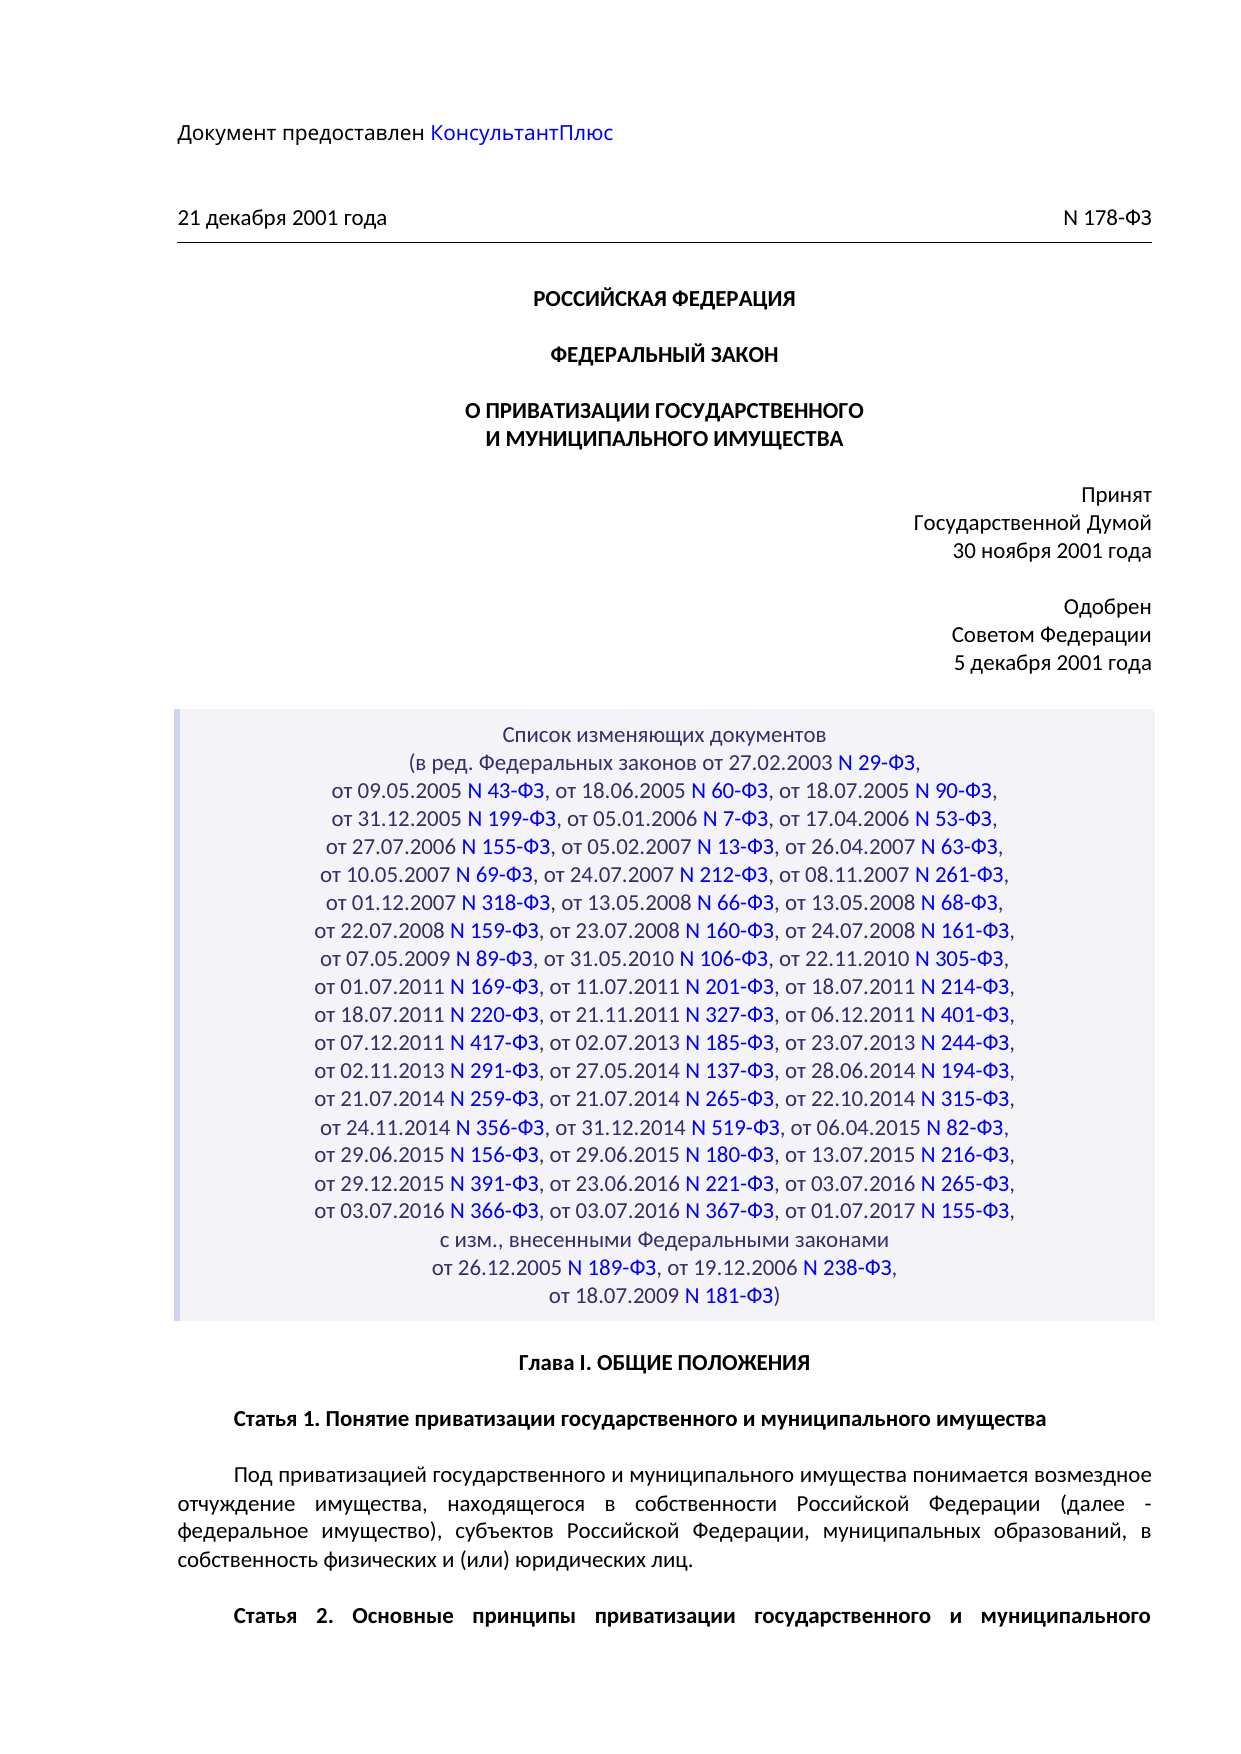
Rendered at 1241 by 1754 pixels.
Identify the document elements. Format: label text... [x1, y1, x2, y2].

title Документ предоставлен КонсультантПлюс [177, 118, 1152, 175]
title Статья 1. Понятие приватизации государственного и муниципального имущества [177, 1404, 1152, 1433]
table_header N 178-ФЗ [664, 203, 1152, 231]
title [177, 1601, 1152, 1629]
title Глава I. ОБЩИЕ ПОЛОЖЕНИЯ [177, 1348, 1152, 1377]
text Советом Федерации [177, 620, 1152, 648]
table_header 21 декабря 2001 года [177, 203, 664, 231]
table_header Список изменяющих документов (в ред. Федеральных законов от 27.02.2003 N 29-ФЗ, от 09.05.2005 N 43-ФЗ, от 18.06.2005 N 60-ФЗ, от 18.07.2005 N 90-ФЗ, от 31.12.2005 N 199-ФЗ, от 05.01.2006 N 7-ФЗ, от 17.04.2006 N 53-ФЗ, от 27.07.2006 N 155-ФЗ, от 05.02.2007 N 13-ФЗ, от 26.04.2007 N 63-ФЗ, от 10.05.2007 N 69-ФЗ, от 24.07.2007 N 212-ФЗ, от 08.11.2007 N 261-ФЗ, от 01.12.2007 N 318-ФЗ, от 13.05.2008 N 66-ФЗ, от 13.05.2008 N 68-ФЗ, от 22.07.2008 N 159-ФЗ, от 23.07.2008 N 160-ФЗ, от 24.07.2008 N 161-ФЗ, от 07.05.2009 N 89-ФЗ, от 31.05.2010 N 106-ФЗ, от 22.11.2010 N 305-ФЗ, от 01.07.2011 N 169-ФЗ, от 11.07.2011 N 201-ФЗ, от 18.07.2011 N 214-ФЗ, от 18.07.2011 N 220-ФЗ, от 21.11.2011 N 327-ФЗ, от 06.12.2011 N 401-ФЗ, от 07.12.2011 N 417-ФЗ, от 02.07.2013 N 185-ФЗ, от 23.07.2013 N 244-ФЗ, от 02.11.2013 N 291-ФЗ, от 27.05.2014 N 137-ФЗ, от 28.06.2014 N 194-ФЗ, от 21.07.2014 N 259-ФЗ, от 21.07.2014 N 265-ФЗ, от 22.10.2014 N 315-ФЗ, от 24.11.2014 N 356-ФЗ, от 31.12.2014 N 519-ФЗ, от 06.04.2015 N 82-ФЗ, от 29.06.2015 N 156-ФЗ, от 29.06.2015 N 180-ФЗ, от 13.07.2015 N 216-ФЗ, от 29.12.2015 N 391-ФЗ, от 23.06.2016 N 221-ФЗ, от 03.07.2016 N 265-ФЗ, от 03.07.2016 N 366-ФЗ, от 03.07.2016 N 367-ФЗ, от 01.07.2017 N 155-ФЗ, с изм., внесенными Федеральными законами от 26.12.2005 N 189-ФЗ, от 19.12.2006 N 238-ФЗ, от 18.07.2009 N 181-ФЗ) [180, 709, 1149, 1321]
text Принят [177, 480, 1152, 508]
text Государственной Думой [177, 508, 1152, 536]
title О ПРИВАТИЗАЦИИ ГОСУДАРСТВЕННОГО [177, 396, 1152, 424]
text Под приватизацией государственного и муниципального имущества понимается возмездное отчуждение имущества, находящегося в собственности Российской Федерации (далее - федеральное имущество), субъектов Российской Федерации, муниципальных образований, в собственность физических и (или) юридических лиц. [177, 1461, 1152, 1573]
title РОССИЙСКАЯ ФЕДЕРАЦИЯ [177, 284, 1152, 312]
text 30 ноября 2001 года [177, 536, 1152, 564]
text 5 декабря 2001 года [177, 648, 1152, 676]
title И МУНИЦИПАЛЬНОГО ИМУЩЕСТВА [177, 424, 1152, 452]
title ФЕДЕРАЛЬНЫЙ ЗАКОН [177, 340, 1152, 368]
text Одобрен [177, 592, 1152, 620]
